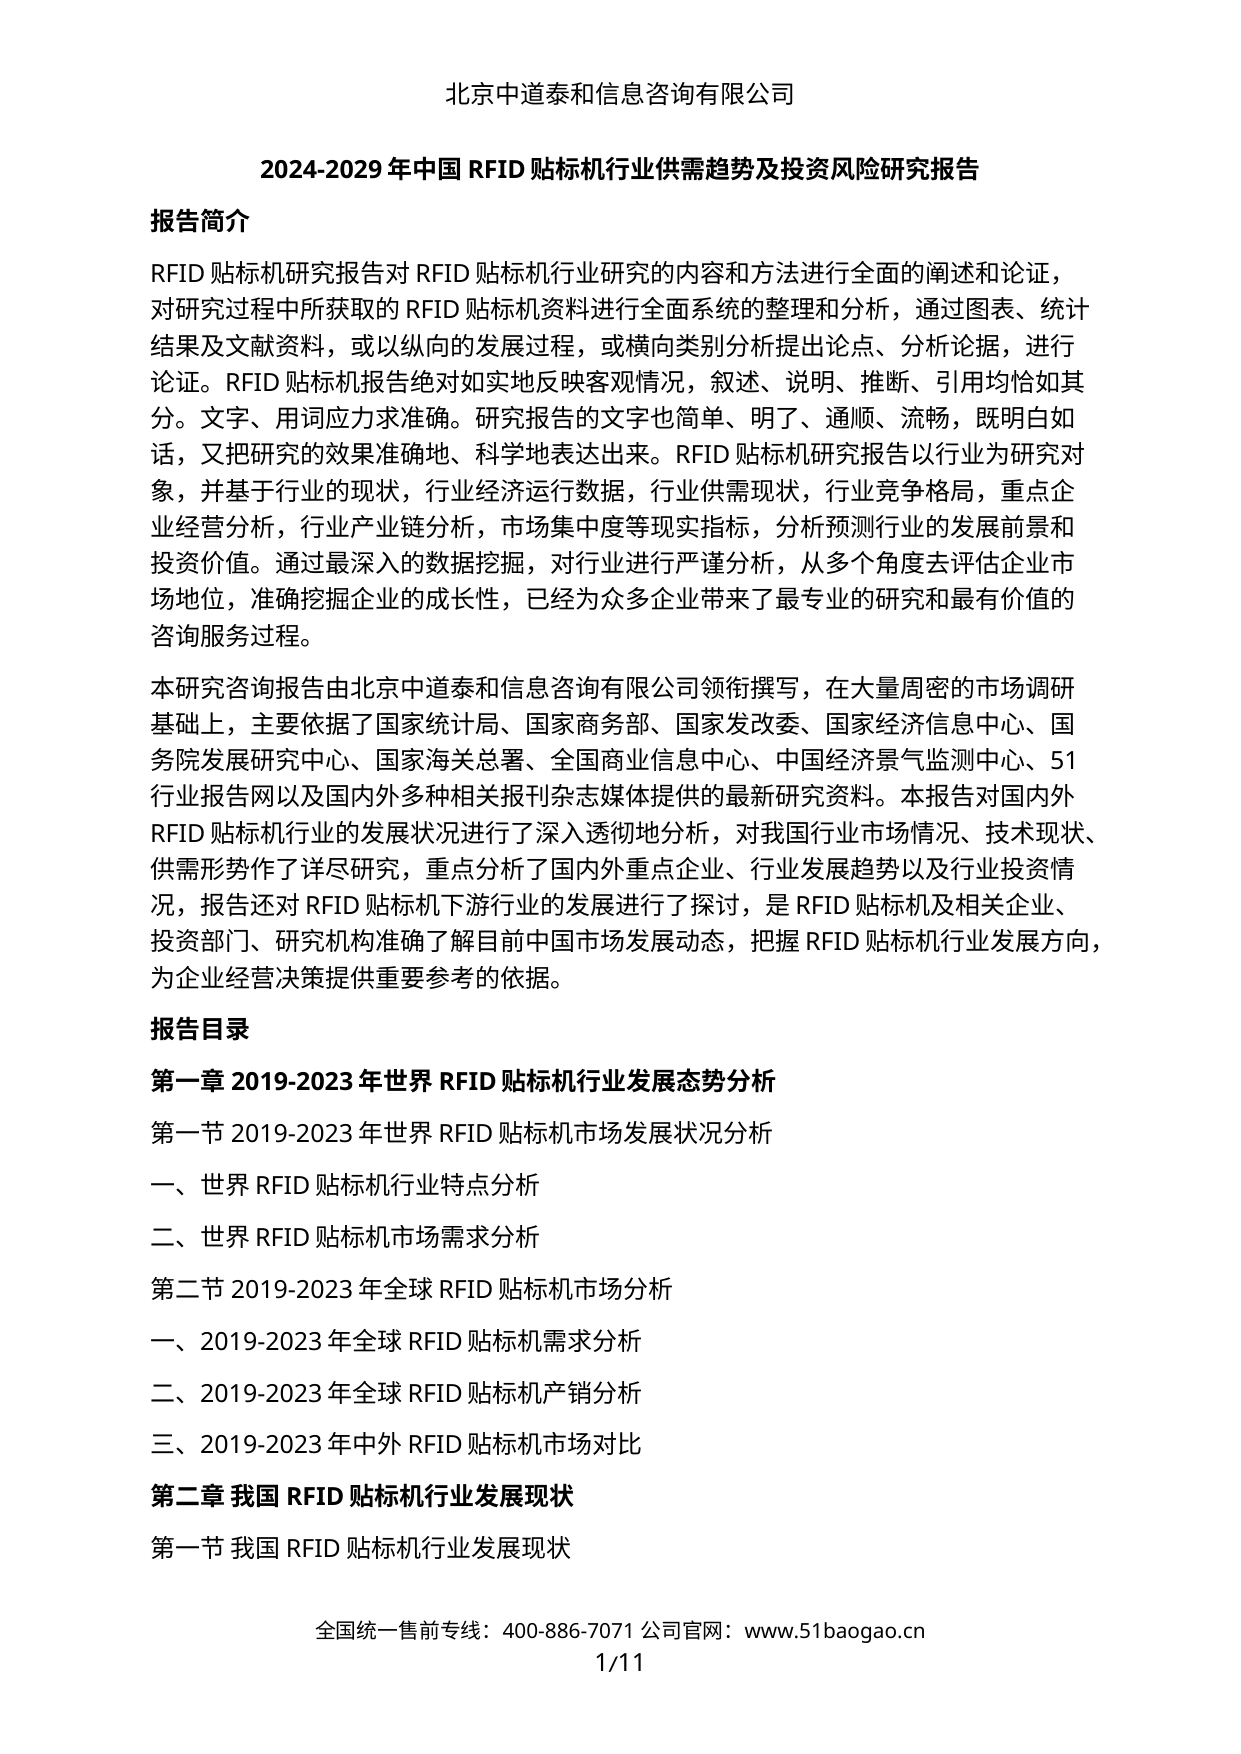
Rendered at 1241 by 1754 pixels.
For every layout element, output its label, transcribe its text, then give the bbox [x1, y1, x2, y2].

text 2024-2029年中国RFID贴标机行业供需趋势及投资风险研究报告 [150, 150, 1090, 186]
text 一、世界RFID贴标机行业特点分析 [150, 1166, 1090, 1202]
text 二、2019-2023年全球RFID贴标机产销分析 [150, 1373, 1090, 1409]
text 第二节 2019-2023年全球RFID贴标机市场分析 [150, 1269, 1090, 1306]
text 第一节 我国RFID贴标机行业发展现状 [150, 1529, 1090, 1565]
text 报告简介 [150, 202, 1090, 238]
text 三、2019-2023年中外RFID贴标机市场对比 [150, 1425, 1090, 1461]
text 第一章 2019-2023年世界RFID贴标机行业发展态势分析 [150, 1062, 1090, 1098]
text 本研究咨询报告由北京中道泰和信息咨询有限公司领衔撰写，在大量周密的市场调研基础上，主要依据了国家统计局、国家商务部、国家发改委、国家经济信息中心、国务院发展研究中心、国家海关总署、全国商业信息中心、中国经济景气监测中心、51行业报告网以及国内外多种相关报刊杂志媒体提供的最新研究资料。本报告对国内外RFID贴标机行业的发展状况进行了深入透彻地分析，对我国行业市场情况、技术现状、供需形势作了详尽研究，重点分析了国内外重点企业、行业发展趋势以及行业投资情况，报告还对RFID贴标机下游行业的发展进行了探讨，是RFID贴标机及相关企业、投资部门、研究机构准确了解目前中国市场发展动态，把握RFID贴标机行业发展方向，为企业经营决策提供重要参考的依据。 [150, 668, 1090, 994]
text 第一节 2019-2023年世界RFID贴标机市场发展状况分析 [150, 1114, 1090, 1150]
text 报告目录 [150, 1010, 1090, 1046]
text 一、2019-2023年全球RFID贴标机需求分析 [150, 1321, 1090, 1357]
text 第二章 我国RFID贴标机行业发展现状 [150, 1477, 1090, 1513]
text RFID贴标机研究报告对RFID贴标机行业研究的内容和方法进行全面的阐述和论证，对研究过程中所获取的RFID贴标机资料进行全面系统的整理和分析，通过图表、统计结果及文献资料，或以纵向的发展过程，或横向类别分析提出论点、分析论据，进行论证。RFID贴标机报告绝对如实地反映客观情况，叙述、说明、推断、引用均恰如其分。文字、用词应力求准确。研究报告的文字也简单、明了、通顺、流畅，既明白如话，又把研究的效果准确地、科学地表达出来。RFID贴标机研究报告以行业为研究对象，并基于行业的现状，行业经济运行数据，行业供需现状，行业竞争格局，重点企业经营分析，行业产业链分析，市场集中度等现实指标，分析预测行业的发展前景和投资价值。通过最深入的数据挖掘，对行业进行严谨分析，从多个角度去评估企业市场地位，准确挖掘企业的成长性，已经为众多企业带来了最专业的研究和最有价值的咨询服务过程。 [150, 254, 1090, 652]
text 二、世界RFID贴标机市场需求分析 [150, 1217, 1090, 1254]
